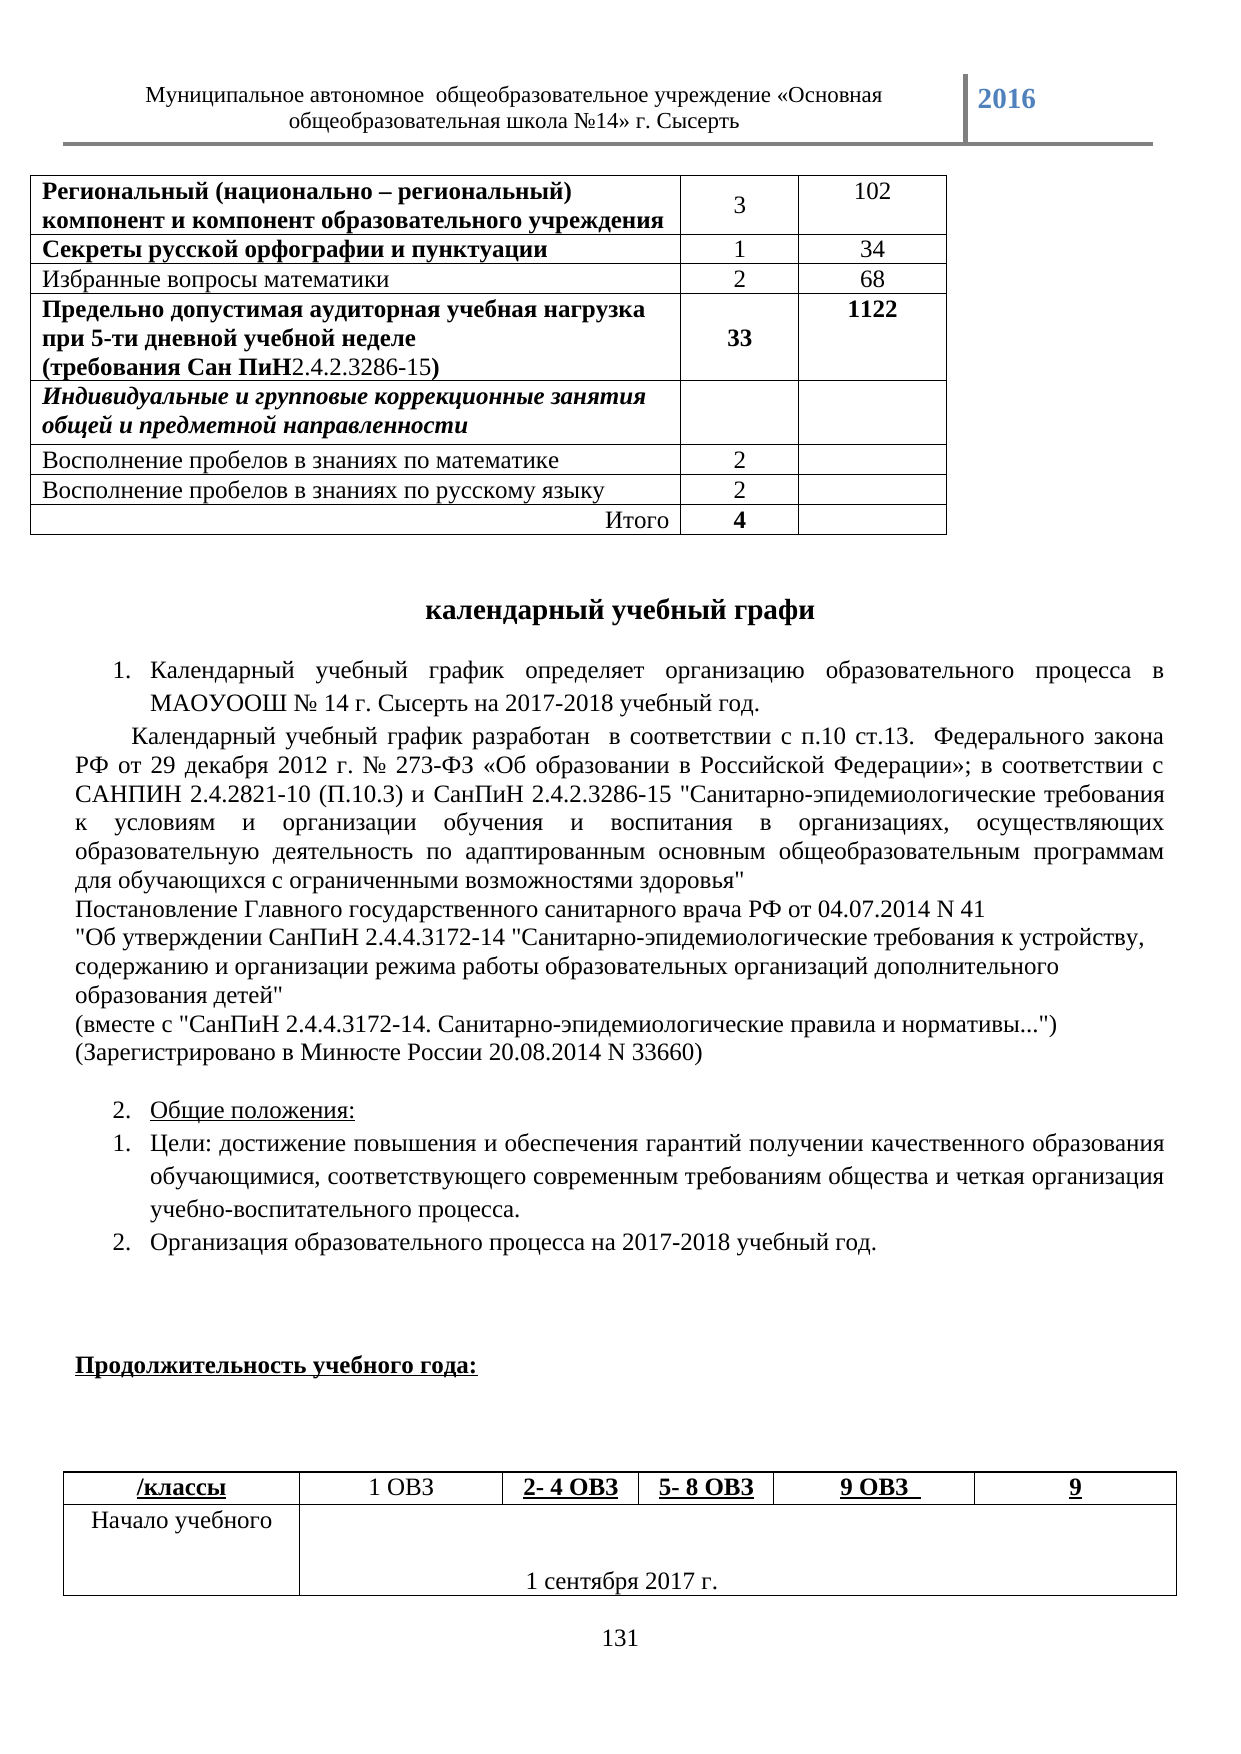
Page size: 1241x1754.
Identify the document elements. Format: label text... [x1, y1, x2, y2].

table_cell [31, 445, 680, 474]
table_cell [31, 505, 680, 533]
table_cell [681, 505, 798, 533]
list Календарный учебный график определяет организацию образовательного процесса в МАОУООШ № 14 г. Сысерть на 2017-2018 учебный год. [112, 655, 1165, 717]
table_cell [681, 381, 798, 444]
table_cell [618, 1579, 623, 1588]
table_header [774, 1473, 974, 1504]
list Организация образовательного процесса на 2017-2018 учебный год. [112, 1227, 1165, 1256]
list Цели: достижение повышения и обеспечения гарантий получении качественного образования обучающимися, соответствующего современным требованиям общества и четкая организация учебно-воспитательного процесса. [112, 1128, 1165, 1223]
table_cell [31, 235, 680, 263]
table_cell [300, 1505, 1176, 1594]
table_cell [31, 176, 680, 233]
text календарный учебный графи [75, 592, 1165, 626]
text Продолжительность учебного года: [75, 1350, 1165, 1379]
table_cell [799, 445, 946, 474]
text Постановление Главного государственного санитарного врача РФ от 04.07.2014 N 41 "Об утверждении СанПиН 2.4.4.3172-14 "Санитарно-эпидемиологические требования к устройству, содержанию и организации режима работы образовательных организаций дополнительного образования детей" (вместе с "СанПиН 2.4.4.3172-14. Санитарно-эпидемиологические правила и нормативы...") (Зарегистрировано в Минюсте России 20.08.2014 N 33660) [75, 894, 1165, 1066]
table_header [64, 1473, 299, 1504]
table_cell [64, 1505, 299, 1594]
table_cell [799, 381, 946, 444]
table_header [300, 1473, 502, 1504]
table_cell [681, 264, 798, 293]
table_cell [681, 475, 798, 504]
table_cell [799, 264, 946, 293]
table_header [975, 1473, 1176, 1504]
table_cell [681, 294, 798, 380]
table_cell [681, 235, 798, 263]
list Общие положения: [112, 1095, 1165, 1124]
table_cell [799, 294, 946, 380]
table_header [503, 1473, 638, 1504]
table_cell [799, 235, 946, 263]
text Календарный учебный график разработан в соответствии с п.10 ст.13. Федерального закона РФ от 29 декабря . № 273-ФЗ «Об образовании в Российской Федерации»; в соответствии с САНПИН 2.4.2821-10 (П.10.3) и СанПиН 2.4.2.3286-15 "Санитарно-эпидемиологические требования к условиям и организации обучения и воспитания в организациях, осуществляющих образовательную деятельность по адаптированным основным общеобразовательным программам для обучающихся с ограниченными возможностями здоровья" [75, 721, 1165, 894]
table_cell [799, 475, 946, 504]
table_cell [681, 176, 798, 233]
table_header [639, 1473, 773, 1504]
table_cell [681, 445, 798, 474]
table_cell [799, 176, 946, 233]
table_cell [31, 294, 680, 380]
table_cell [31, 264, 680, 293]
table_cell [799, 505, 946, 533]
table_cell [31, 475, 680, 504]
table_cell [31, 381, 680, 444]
